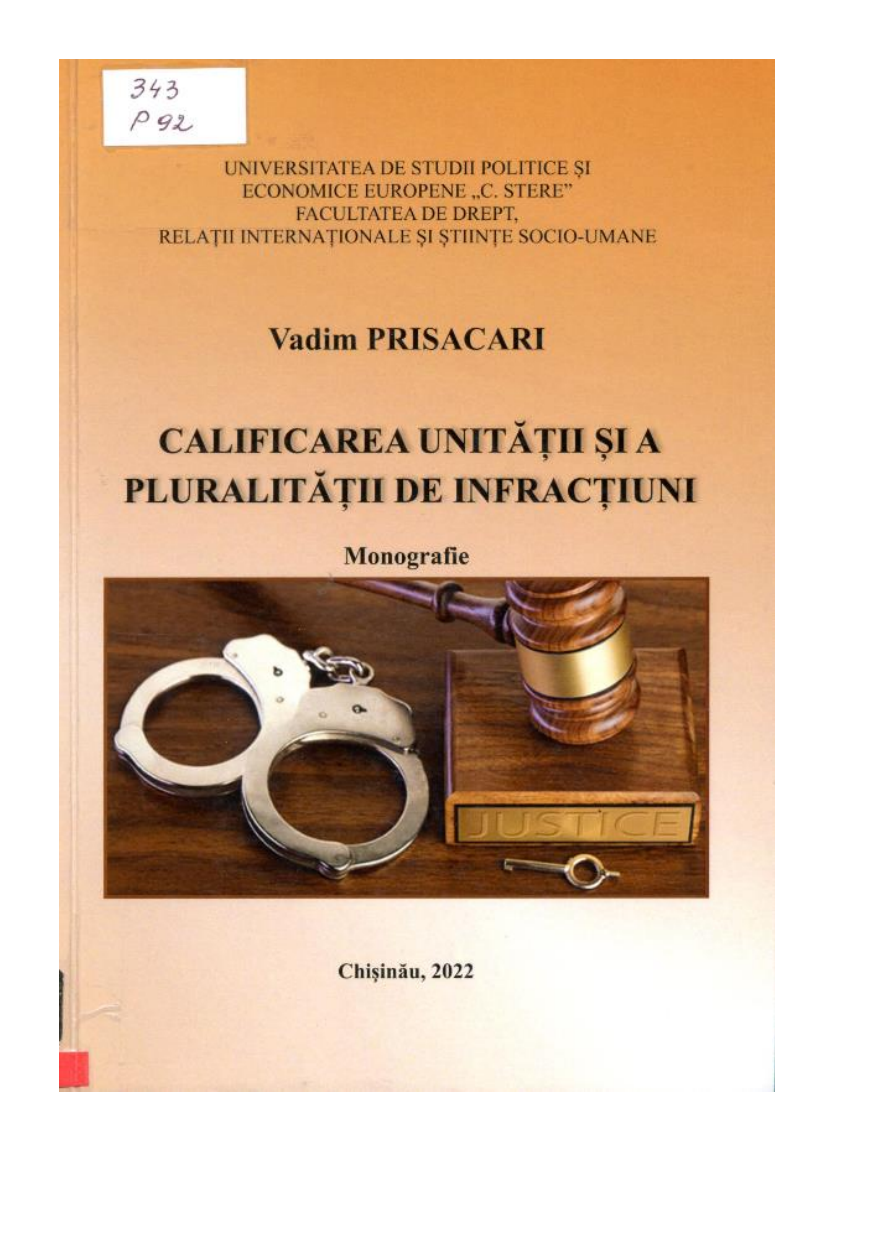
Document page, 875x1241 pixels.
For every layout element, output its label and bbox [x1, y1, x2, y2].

picture [59, 59, 775, 1092]
